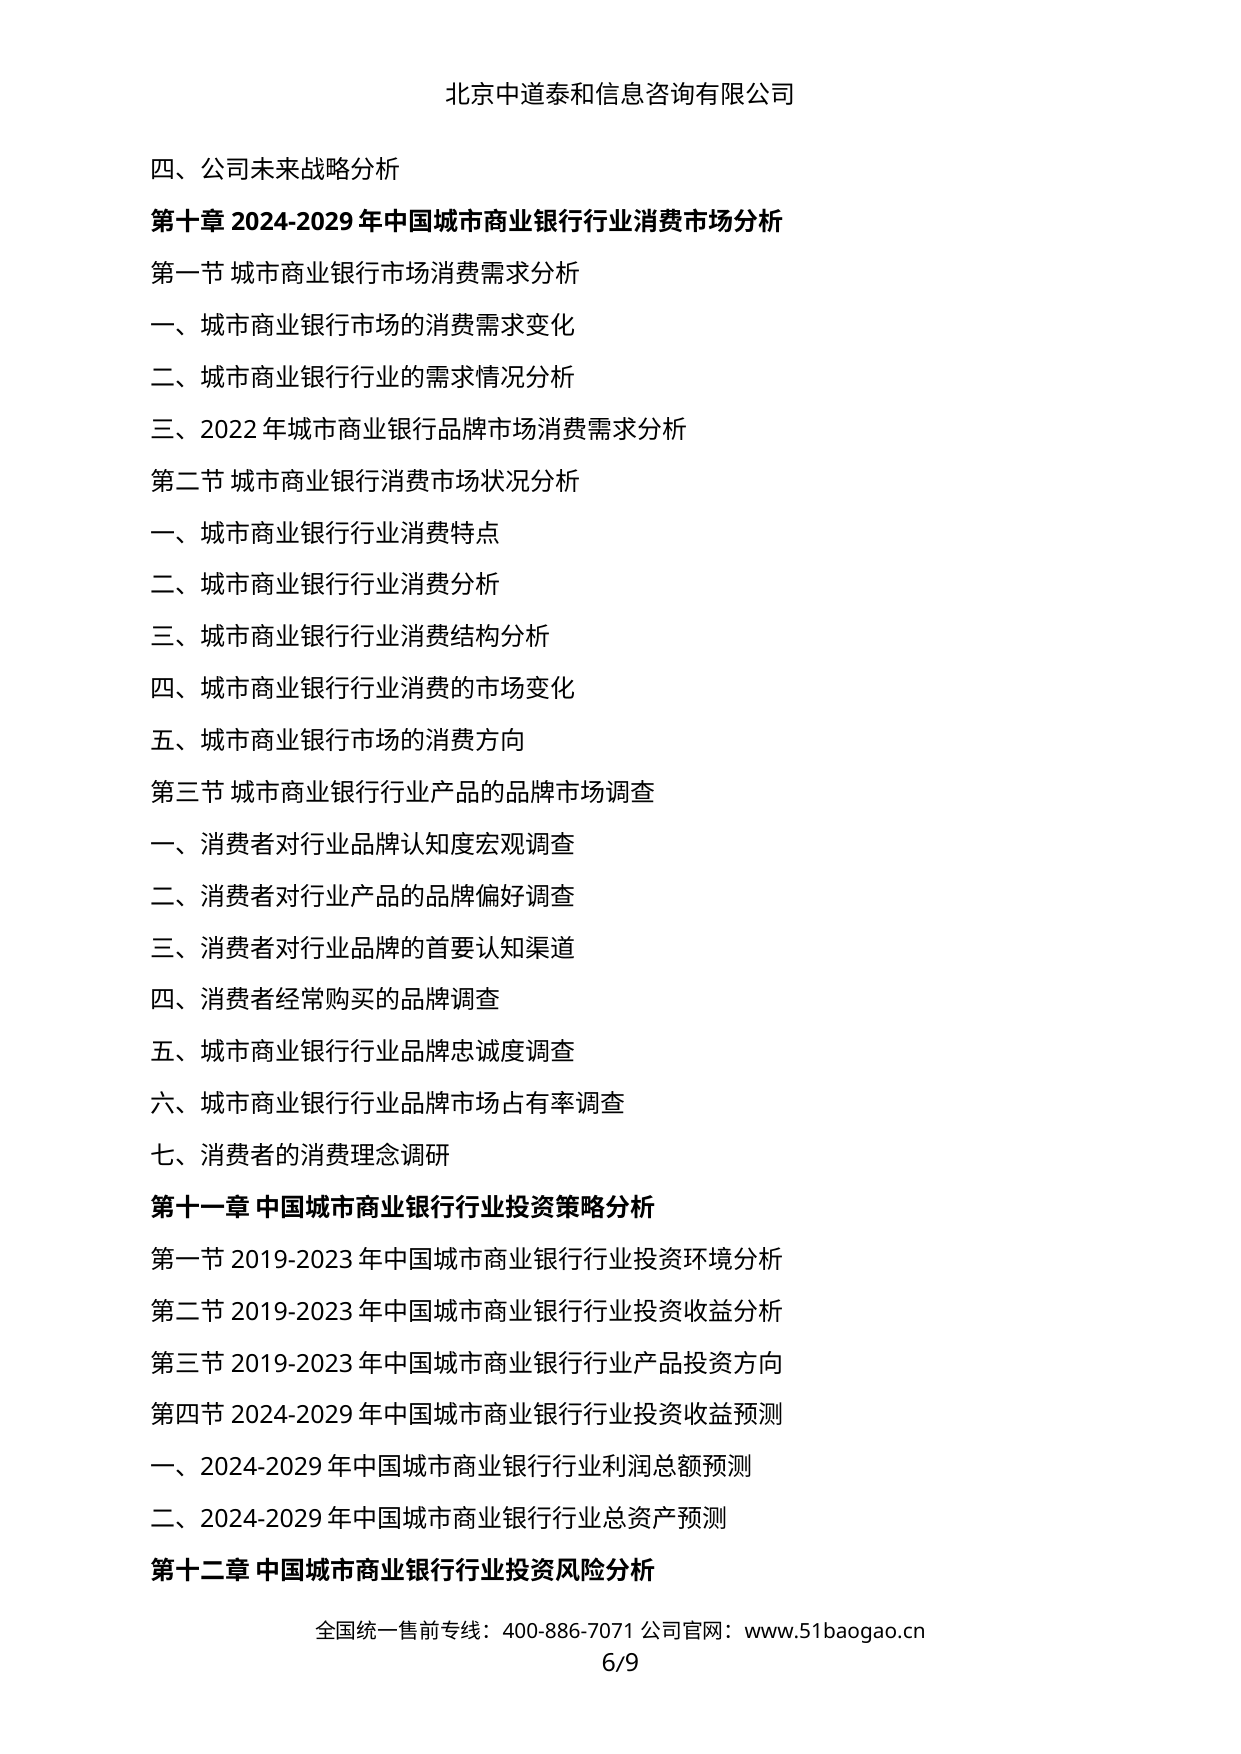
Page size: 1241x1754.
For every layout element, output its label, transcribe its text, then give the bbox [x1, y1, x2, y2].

text 第一节 城市商业银行市场消费需求分析 [150, 254, 1090, 290]
text 一、2024-2029年中国城市商业银行行业利润总额预测 [150, 1447, 1090, 1483]
text 第三节 城市商业银行行业产品的品牌市场调查 [150, 772, 1090, 809]
text 四、公司未来战略分析 [150, 150, 1090, 186]
text 一、城市商业银行市场的消费需求变化 [150, 306, 1090, 342]
text 一、城市商业银行行业消费特点 [150, 513, 1090, 549]
text 一、消费者对行业品牌认知度宏观调查 [150, 824, 1090, 861]
text 三、城市商业银行行业消费结构分析 [150, 617, 1090, 653]
text 二、城市商业银行行业消费分析 [150, 565, 1090, 601]
text 四、消费者经常购买的品牌调查 [150, 980, 1090, 1016]
text 二、城市商业银行行业的需求情况分析 [150, 357, 1090, 394]
text 第十章 2024-2029年中国城市商业银行行业消费市场分析 [150, 202, 1090, 238]
text 二、2024-2029年中国城市商业银行行业总资产预测 [150, 1499, 1090, 1535]
text 五、城市商业银行行业品牌忠诚度调查 [150, 1032, 1090, 1068]
text 六、城市商业银行行业品牌市场占有率调查 [150, 1084, 1090, 1120]
text 三、2022年城市商业银行品牌市场消费需求分析 [150, 409, 1090, 446]
text 第一节 2019-2023年中国城市商业银行行业投资环境分析 [150, 1239, 1090, 1276]
text 第二节 城市商业银行消费市场状况分析 [150, 461, 1090, 497]
text 第十二章 中国城市商业银行行业投资风险分析 [150, 1551, 1090, 1587]
text 第二节 2019-2023年中国城市商业银行行业投资收益分析 [150, 1291, 1090, 1327]
text 七、消费者的消费理念调研 [150, 1136, 1090, 1172]
text 第三节 2019-2023年中国城市商业银行行业产品投资方向 [150, 1343, 1090, 1379]
text 四、城市商业银行行业消费的市场变化 [150, 669, 1090, 705]
text 二、消费者对行业产品的品牌偏好调查 [150, 876, 1090, 912]
text 第十一章 中国城市商业银行行业投资策略分析 [150, 1187, 1090, 1224]
text 第四节 2024-2029年中国城市商业银行行业投资收益预测 [150, 1395, 1090, 1431]
text 五、城市商业银行市场的消费方向 [150, 721, 1090, 757]
text 三、消费者对行业品牌的首要认知渠道 [150, 928, 1090, 964]
